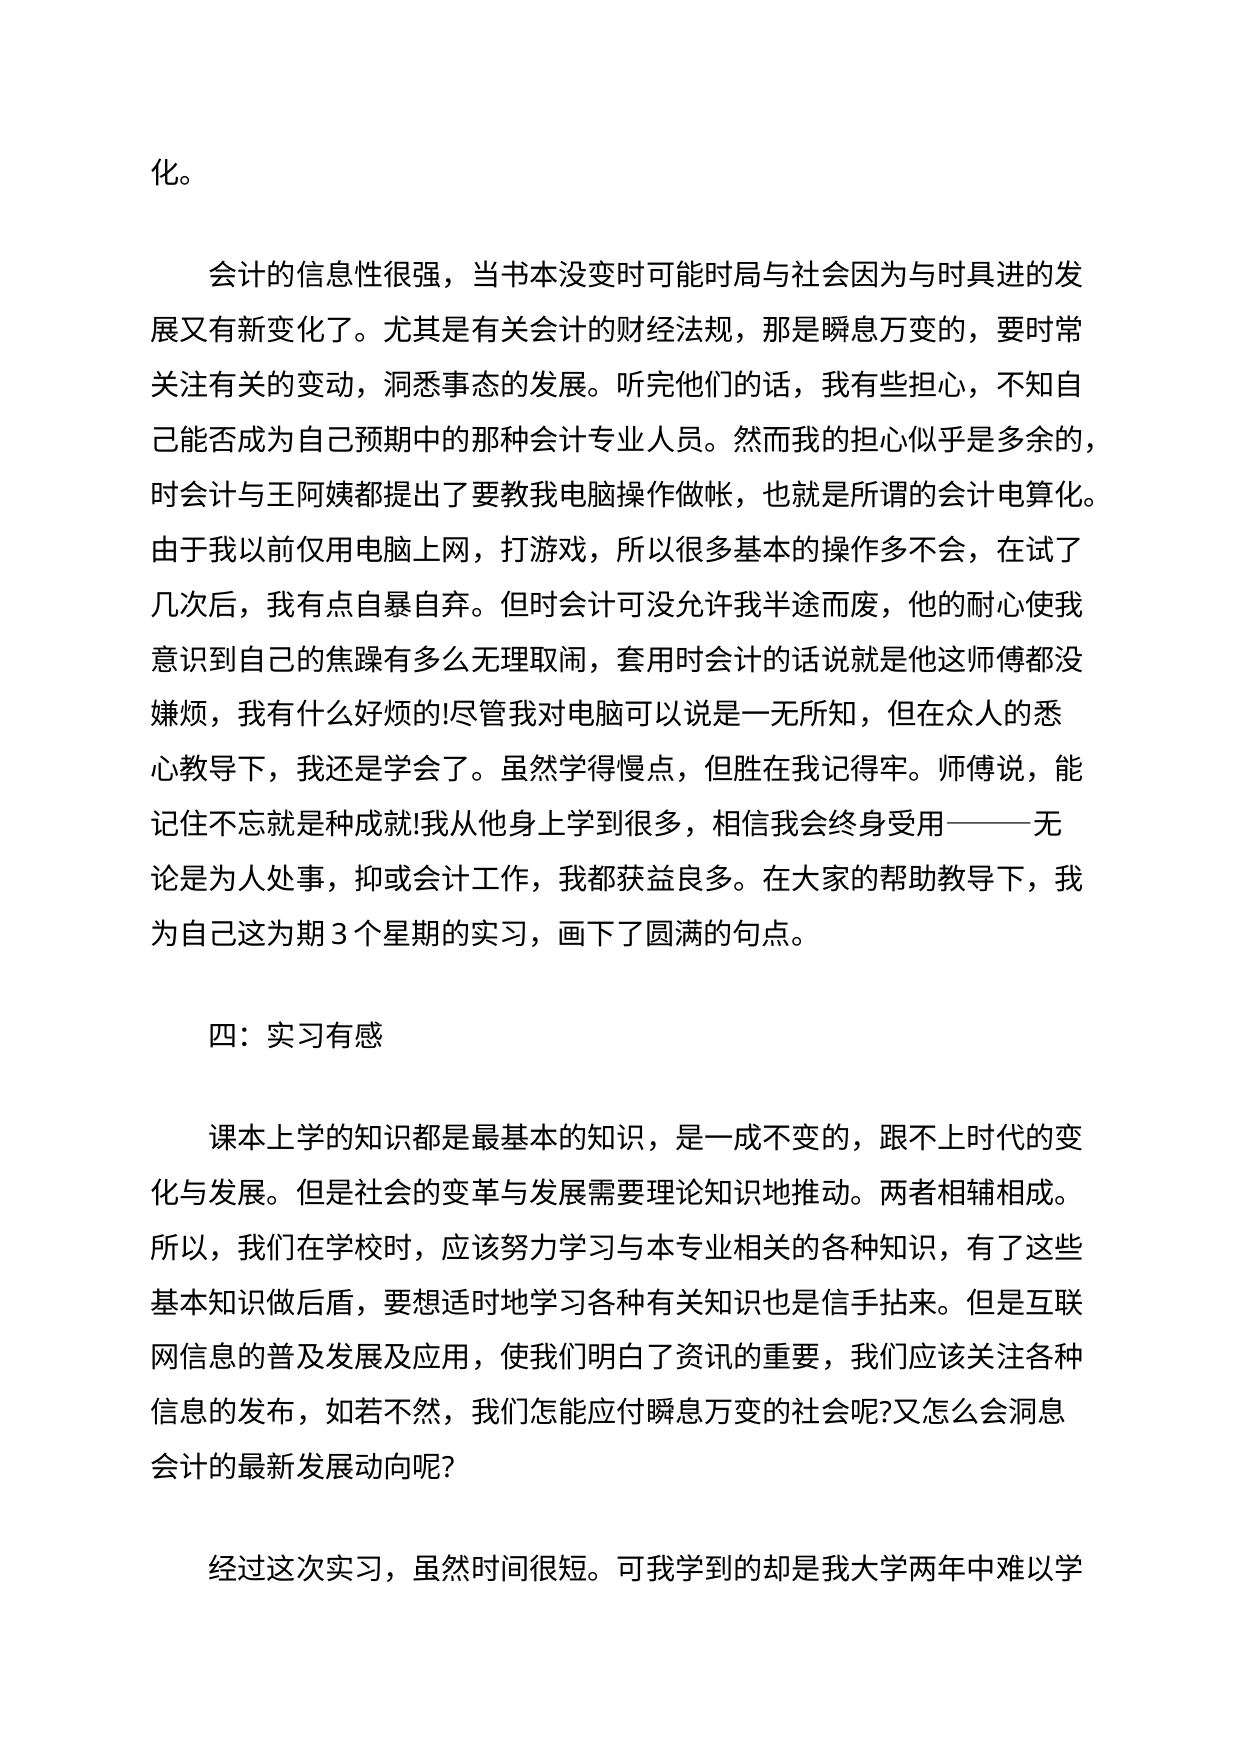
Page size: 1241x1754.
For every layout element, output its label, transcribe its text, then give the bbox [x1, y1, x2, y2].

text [150, 1546, 1090, 1588]
text 四：实习有感 [150, 1013, 1090, 1055]
text 会计的信息性很强，当书本没变时可能时局与社会因为与时具进的发展又有新变化了。尤其是有关会计的财经法规，那是瞬息万变的，要时常关注有关的变动，洞悉事态的发展。听完他们的话，我有些担心，不知自己能否成为自己预期中的那种会计专业人员。然而我的担心似乎是多余的，时会计与王阿姨都提出了要教我电脑操作做帐，也就是所谓的会计电算化。由于我以前仅用电脑上网，打游戏，所以很多基本的操作多不会，在试了几次后，我有点自暴自弃。但时会计可没允许我半途而废，他的耐心使我意识到自己的焦躁有多么无理取闹，套用时会计的话说就是他这师傅都没嫌烦，我有什么好烦的!尽管我对电脑可以说是一无所知，但在众人的悉心教导下，我还是学会了。虽然学得慢点，但胜在我记得牢。师傅说，能记住不忘就是种成就!我从他身上学到很多，相信我会终身受用———无论是为人处事，抑或会计工作，我都获益良多。在大家的帮助教导下，我为自己这为期3个星期的实习，画下了圆满的句点。 [150, 252, 1090, 953]
text 课本上学的知识都是最基本的知识，是一成不变的，跟不上时代的变化与发展。但是社会的变革与发展需要理论知识地推动。两者相辅相成。所以，我们在学校时，应该努力学习与本专业相关的各种知识，有了这些基本知识做后盾，要想适时地学习各种有关知识也是信手拈来。但是互联网信息的普及发展及应用，使我们明白了资讯的重要，我们应该关注各种信息的发布，如若不然，我们怎能应付瞬息万变的社会呢?又怎么会洞息会计的最新发展动向呢? [150, 1114, 1090, 1486]
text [150, 150, 1090, 192]
